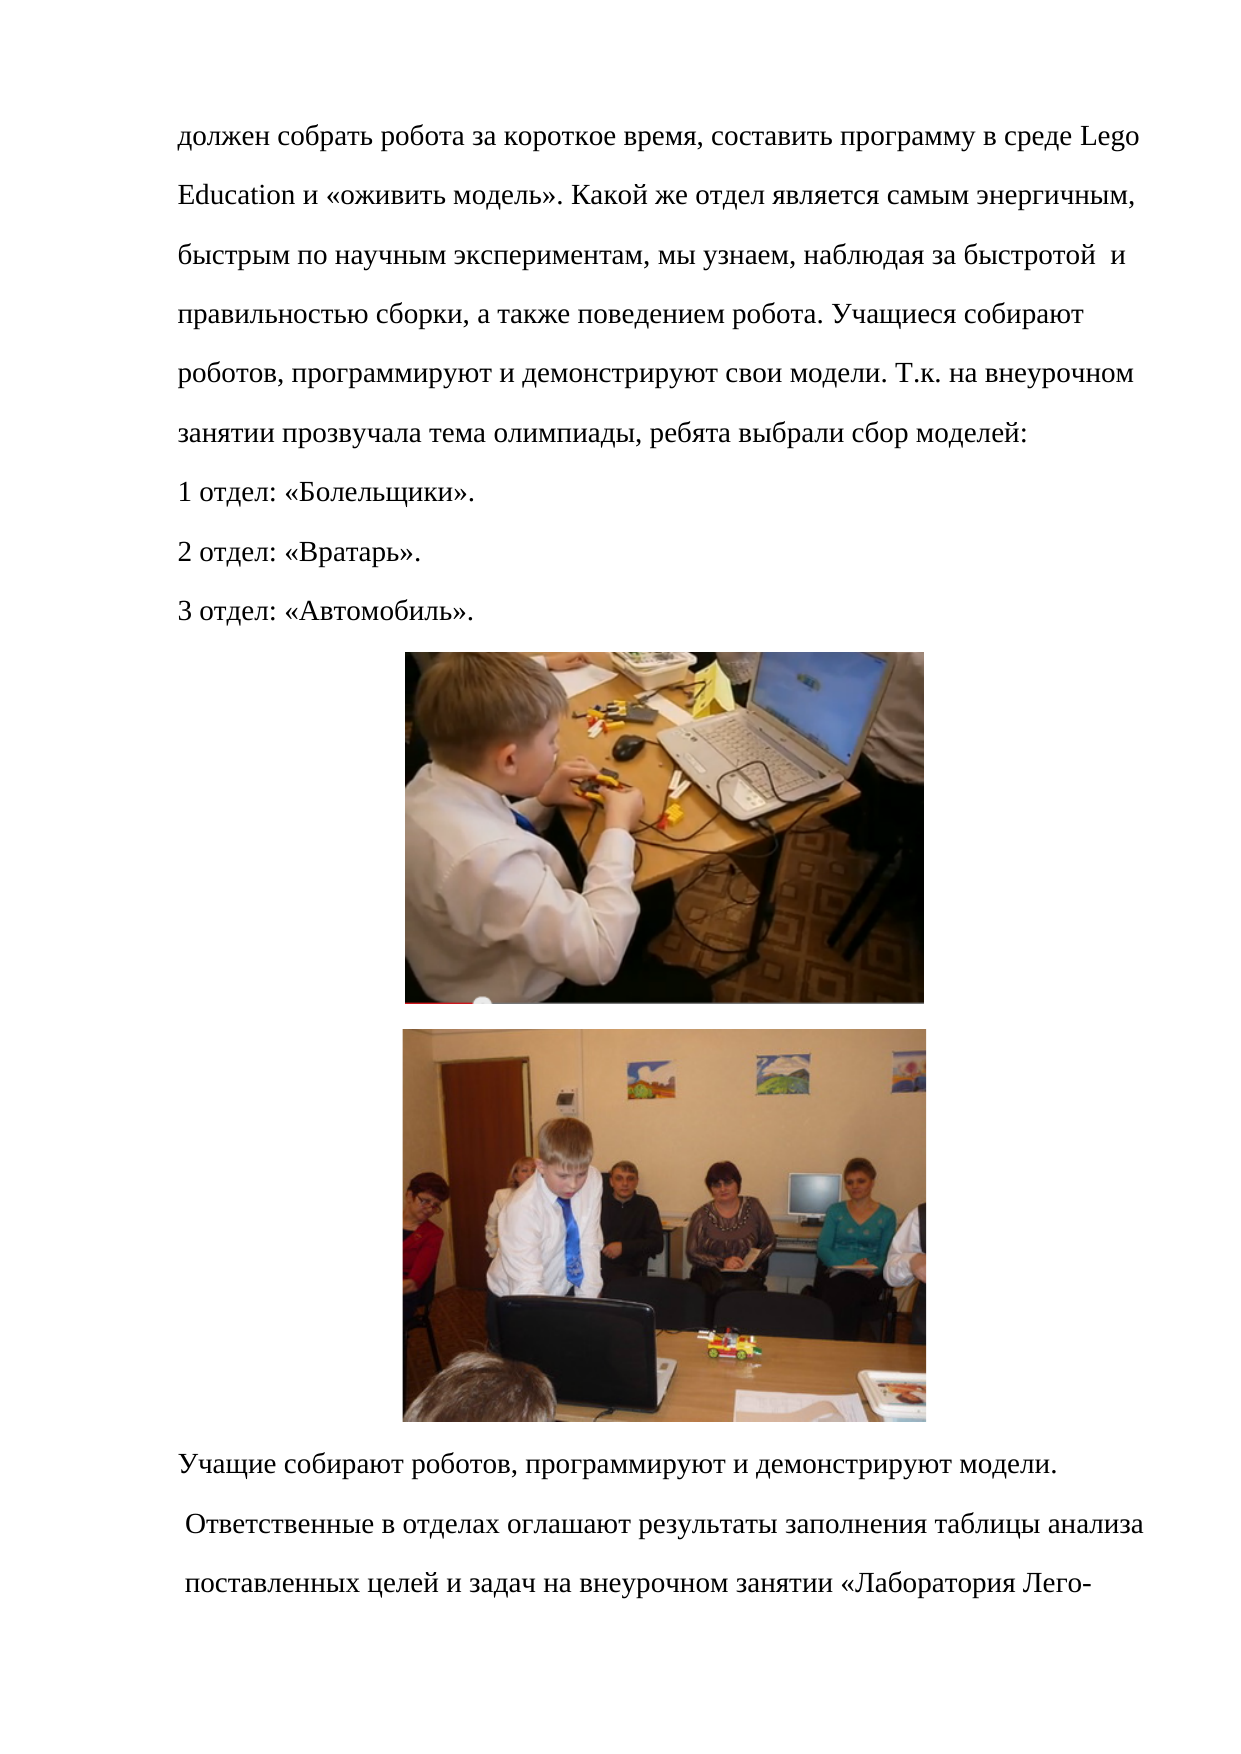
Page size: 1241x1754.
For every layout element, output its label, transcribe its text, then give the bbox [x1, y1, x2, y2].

text роботов, программируют и демонстрируют свои модели. Т.к. на внеурочном [177, 356, 1152, 389]
text правильностью сборки, а также поведением робота. Учащиеся собирают [177, 296, 1152, 330]
text 1 отдел: «Болельщики». [177, 474, 1152, 508]
text занятии прозвучала тема олимпиады, ребята выбрали сбор моделей: [177, 415, 1152, 448]
picture [405, 652, 924, 1004]
text Education и «оживить модель». Какой же отдел является самым энергичным, [177, 177, 1152, 211]
text 2 отдел: «Вратарь». [177, 534, 1152, 567]
text Учащие собирают роботов, программируют и демонстрируют модели. [177, 1447, 1152, 1480]
text поставленных целей и задач на внеурочном занятии «Лаборатория Лего- [177, 1565, 1152, 1599]
text должен собрать робота за короткое время, составить программу в среде Lego [177, 118, 1152, 152]
text Ответственные в отделах оглашают результаты заполнения таблицы анализа [177, 1506, 1152, 1539]
picture [402, 1029, 927, 1422]
text быстрым по научным экспериментам, мы узнаем, наблюдая за быстротой и [177, 237, 1152, 270]
text 3 отдел: «Автомобиль». [177, 593, 1152, 627]
